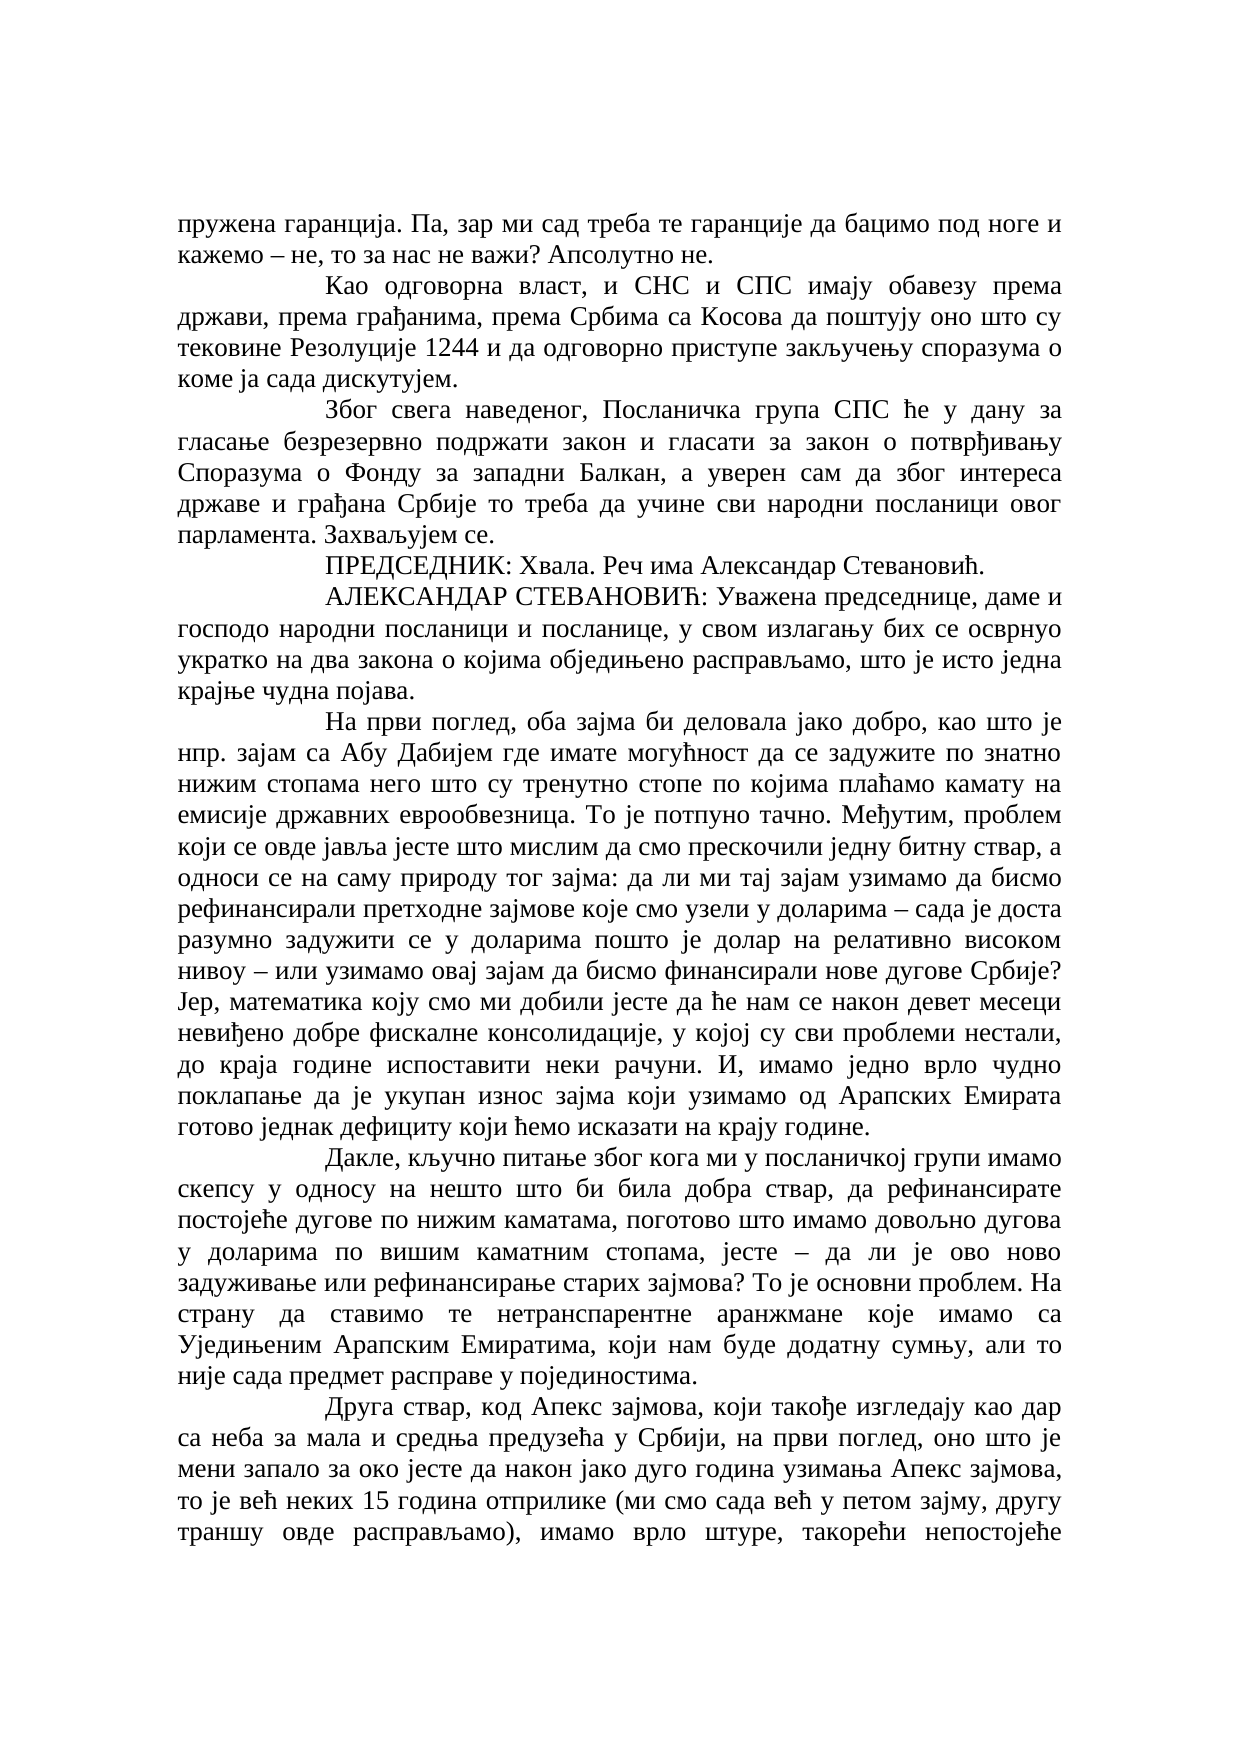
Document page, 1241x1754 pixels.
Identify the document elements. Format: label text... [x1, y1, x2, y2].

text На први поглед, оба зајма би деловала јако добро, као што је нпр. зајам са Абу Дабијем где имате могућност да се задужите по знатно нижим стопама него што су тренутно стопе по којима плаћамо камату на емисије државних еврообвезница. То је потпуно тачно. Међутим, проблем који се овде јавља јесте што мислим да смо прескочили једну битну ствар, а односи се на саму природу тог зајма: да ли ми тај зајам узимамо да бисмо рефинансирали претходне зајмове које смо узели у доларима – сада је доста разумно задужити се у доларима пошто је долар на релативно високом нивоу – или узимамо овај зајам да бисмо финансирали нове дугове Србије? Јер, математика коју смо ми добили јесте да ће нам се након девет месеци невиђено добре фискалне консолидације, у којој су сви проблеми нестали, до краја године испоставити неки рачуни. И, имамо једно врло чудно поклапање да је укупан износ зајма који узимамо од Арапских Емирата готово једнак дефициту који ћемо исказати на крају године. [177, 705, 1063, 1141]
text ПРЕДСЕДНИК: Хвала. Реч има Александар Стевановић. [177, 549, 1063, 581]
text Дакле, кључно питање због кога ми у посланичкој групи имамо скепсу у односу на нешто што би била добра ствар, да рефинансирате постојеће дугове по нижим каматама, поготово што имамо довољно дугова у доларима по вишим каматним стопама, јесте – да ли је ово ново задуживање или рефинансирање старих зајмова? То је основни проблем. На страну да ставимо те нетранспарентне аранжмане које имамо са Уједињеним Арапским Емиратима, који нам буде додатну сумњу, али то није сада предмет расправе у појединостима. [177, 1141, 1063, 1390]
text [177, 1390, 1063, 1546]
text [177, 207, 1063, 269]
text Као одговорна власт, и СНС и СПС имају обавезу према држави, према грађанима, према Србима са Косова да поштују оно што су тековине Резолуције 1244 и да одговорно приступе закључењу споразума о коме ја сада дискутујем. [177, 269, 1063, 394]
text АЛЕКСАНДАР СТЕВАНОВИЋ: Уважена председнице, даме и господо народни посланици и посланице, у свом излагању бих се осврнуо укратко на два закона о којима обједињено расправљамо, што је исто једна крајње чудна појава. [177, 581, 1063, 705]
text Због свега наведеног, Посланичка група СПС ће у дану за гласање безрезервно подржати закон и гласати за закон о потврђивању Споразума о Фонду за западни Балкан, а уверен сам да због интереса државе и грађана Србије то треба да учине сви народни посланици овог парламента. Захваљујем се. [177, 394, 1063, 549]
